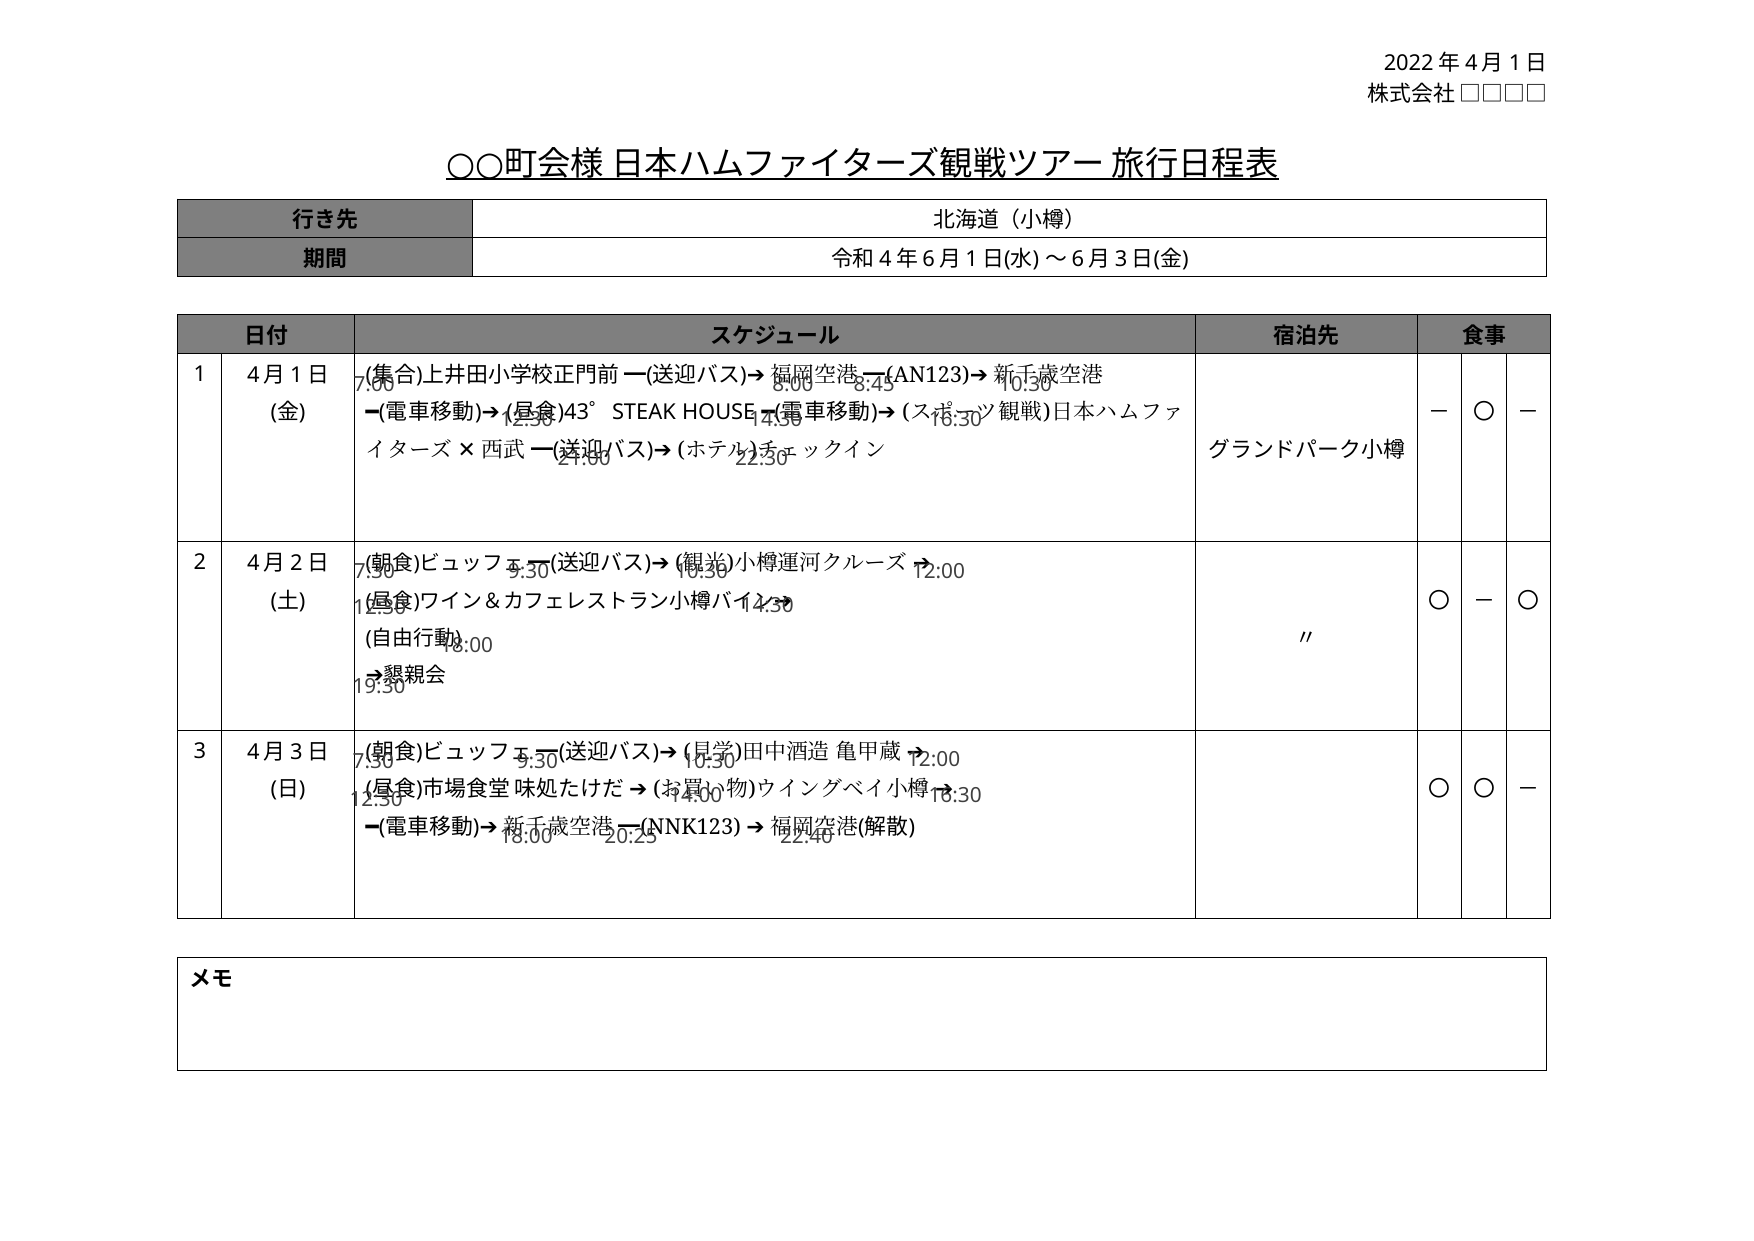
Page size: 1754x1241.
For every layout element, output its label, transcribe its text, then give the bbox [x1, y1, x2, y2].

table_cell 3 [178, 731, 221, 918]
table_header 日付 [178, 315, 354, 353]
table_cell － [1462, 542, 1506, 730]
table_header 食事 [1418, 315, 1550, 353]
table_cell グランドパーク小樽 [1196, 354, 1417, 541]
table_cell 〃 [1196, 542, 1417, 730]
table_cell 4月3日 (日) [222, 731, 354, 918]
table_cell 〇 [1462, 731, 1506, 918]
table_cell 4月2日 (土) [222, 542, 354, 730]
table_cell (朝食)ビュッフェ ━(送迎バス)➔ (見学)田中酒造 亀甲蔵 ➔ (昼食)市場食堂 味処たけだ ➔ (お買い物)ウイングベイ小樽 ➔ ━(電車移動)➔ 新千歳空港 ━(NNK123) ➔ 福岡空港(解散) [355, 731, 1195, 918]
table_header 北海道（小樽） [473, 200, 1546, 237]
table_header 行き先 [178, 200, 472, 237]
text ○○町会様 日本ハムファイターズ観戦ツアー 旅行日程表 [177, 123, 1547, 198]
table_cell 〇 [1507, 542, 1550, 730]
table_cell 4月1日 (金) [222, 354, 354, 541]
table_header スケジュール [355, 315, 1195, 353]
table_cell [1196, 731, 1417, 918]
table_header メモ [178, 958, 1546, 1070]
table_cell (朝食)ビュッフェ ━(送迎バス)➔ (観光)小樽運河クルーズ ➔ (昼食)ワイン＆カフェレストラン小樽バイン➔ (自由行動) ➔懇親会 [355, 542, 1195, 730]
table_cell 令和4年6月1日(水) ～ 6月3日(金) [473, 238, 1546, 276]
table_cell － [1507, 731, 1550, 918]
table_cell 1 [178, 354, 221, 541]
table_cell (集合)上井田小学校正門前 ━(送迎バス)➔ 福岡空港 ━(AN123)➔ 新千歳空港 ━(電車移動)➔ (昼食)43゜STEAK HOUSE ━(電車移動)➔ (スポーツ観戦)日本ハムファイターズ ✕ 西武 ━(送迎バス)➔ (ホテル)チェックイン [355, 354, 1195, 541]
table_cell 〇 [1462, 354, 1506, 541]
table_cell － [1418, 354, 1461, 541]
table_cell 〇 [1418, 731, 1461, 918]
table_cell 2 [178, 542, 221, 730]
table_cell 〇 [1418, 542, 1461, 730]
table_cell － [1507, 354, 1550, 541]
table_header 宿泊先 [1196, 315, 1417, 353]
table_cell 期間 [178, 238, 472, 276]
